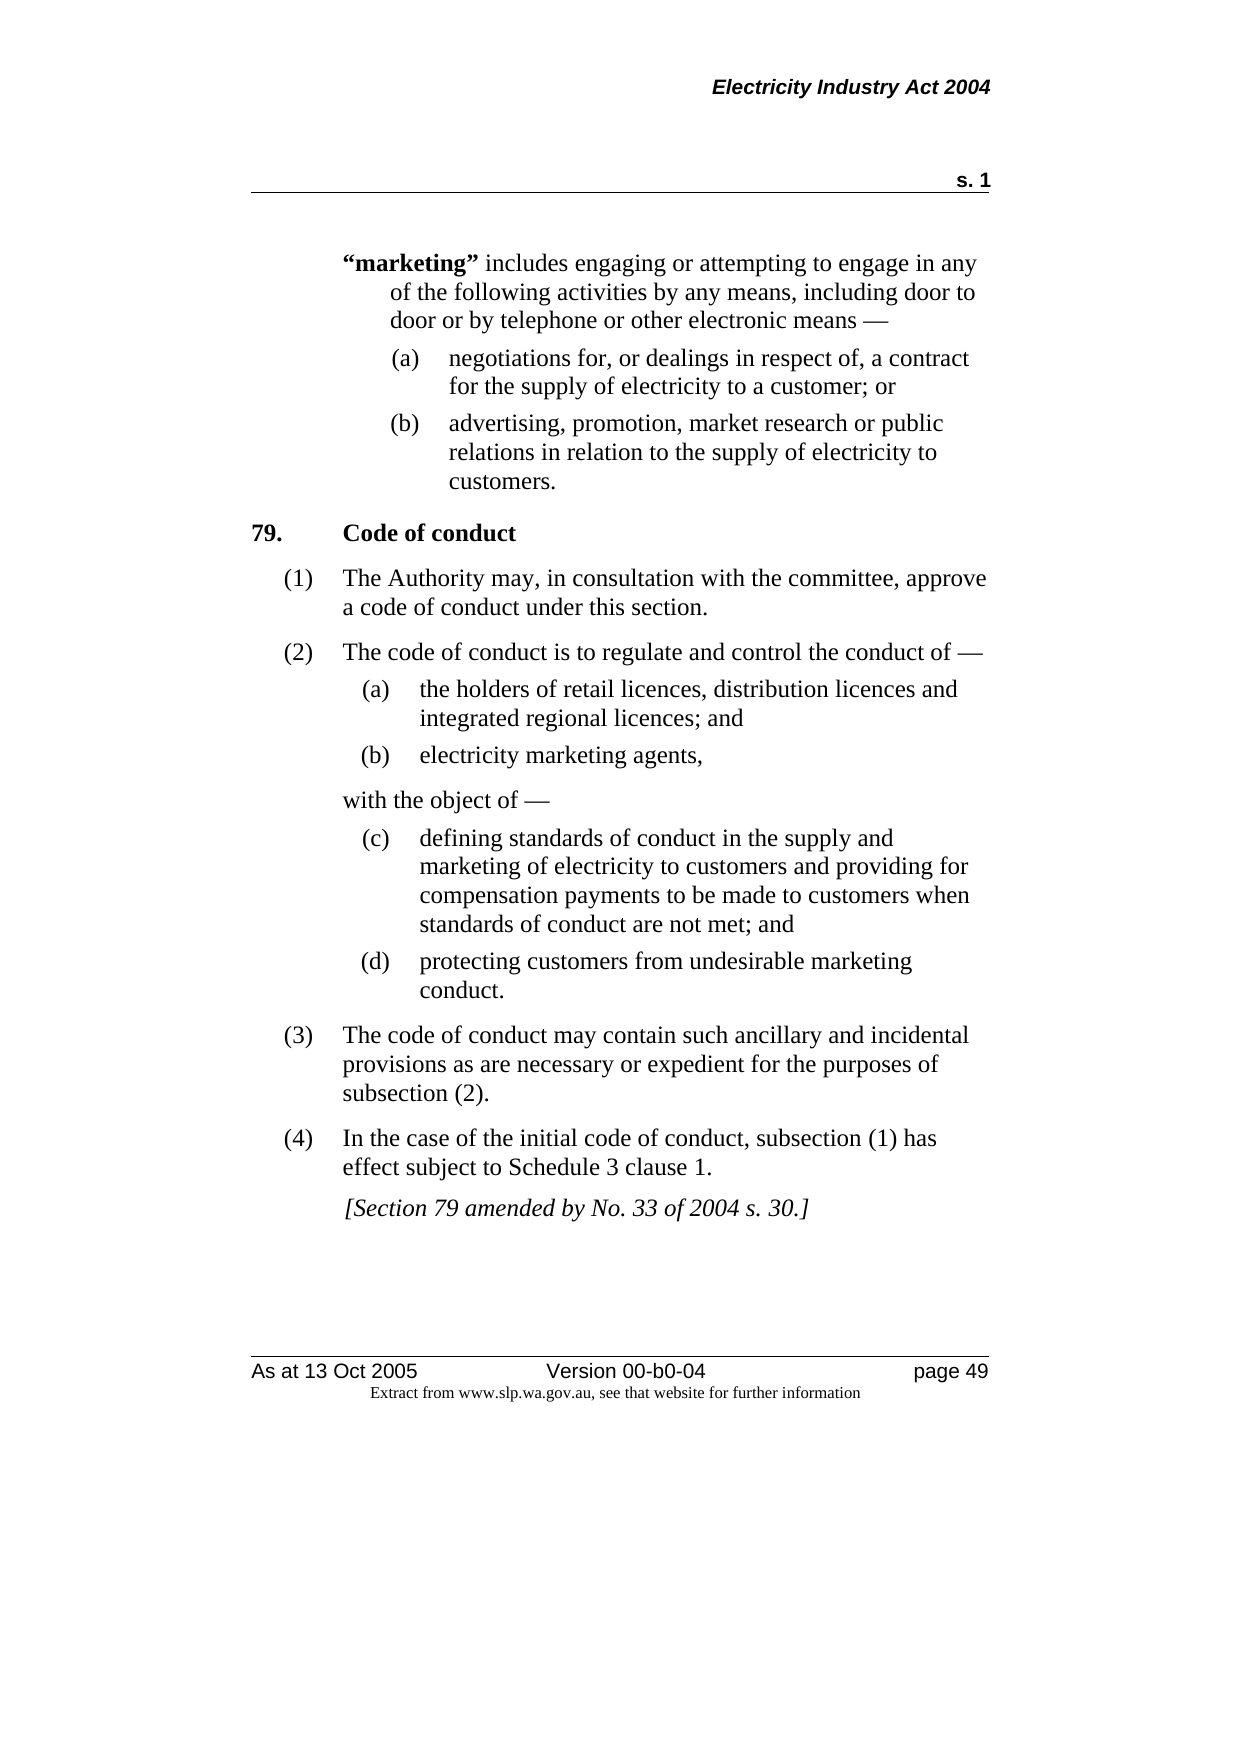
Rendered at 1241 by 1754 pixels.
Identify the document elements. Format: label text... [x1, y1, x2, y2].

text with the object of — [251, 786, 989, 814]
text (b) advertising, promotion, market research or public relations in relation to the supply of electricity to customers. [251, 408, 989, 495]
text (d) protecting customers from undesirable marketing conduct. [251, 946, 989, 1003]
text “marketing” includes engaging or attempting to engage in any of the following activities by any means, including door to door or by telephone or other electronic means — [251, 248, 989, 334]
text [Section 79 amended by No. 33 of 2004 s. 30.] [251, 1193, 989, 1222]
text (a) the holders of retail licences, distribution licences and integrated regional licences; and [251, 674, 989, 732]
subtitle 79. Code of conduct [251, 518, 989, 546]
text (4) In the case of the initial code of conduct, subsection (1) has effect subject to Schedule 3 clause 1. [251, 1123, 989, 1181]
text (3) The code of conduct may contain such ancillary and incidental provisions as are necessary or expedient for the purposes of subsection (2). [251, 1020, 989, 1106]
text (a) negotiations for, or dealings in respect of, a contract for the supply of electricity to a customer; or [251, 343, 989, 400]
text (b) electricity marketing agents, [251, 740, 989, 769]
text (c) defining standards of conduct in the supply and marketing of electricity to customers and providing for compensation payments to be made to customers when standards of conduct are not met; and [251, 823, 989, 938]
text (2) The code of conduct is to regulate and control the conduct of — [251, 637, 989, 666]
text (1) The Authority may, in consultation with the committee, approve a code of conduct under this section. [251, 563, 989, 621]
